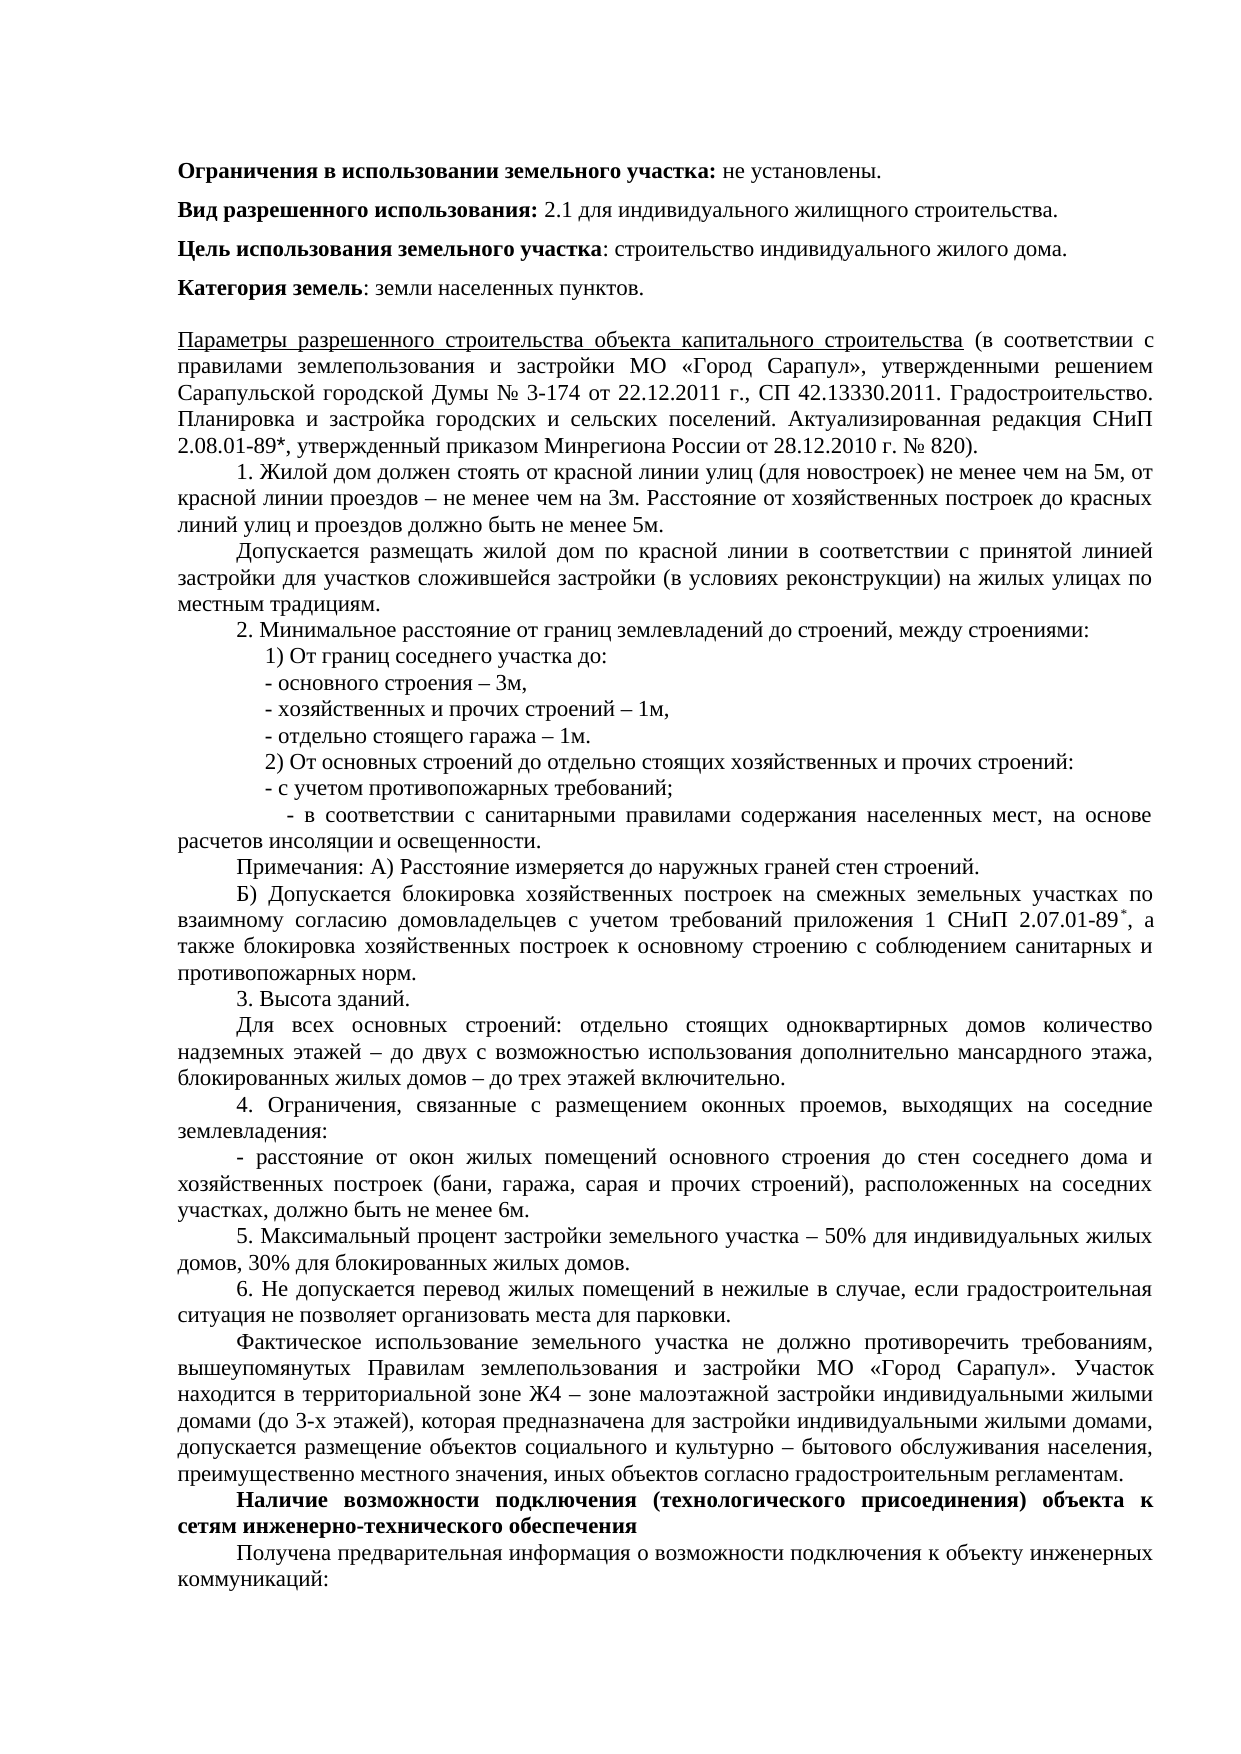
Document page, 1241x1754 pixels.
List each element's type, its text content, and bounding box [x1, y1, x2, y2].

text - в соответствии с санитарными правилами содержания населенных мест, на основе расчетов инсоляции и освещенности. [177, 801, 1154, 853]
text Для всех основных строений: отдельно стоящих одноквартирных домов количество надземных этажей – до двух с возможностью использования дополнительно мансардного этажа, блокированных жилых домов – до трех этажей включительно. [177, 1012, 1154, 1091]
text 2. Минимальное расстояние от границ землевладений до строений, между строениями: [177, 616, 1154, 643]
text - с учетом противопожарных требований; [177, 774, 1154, 801]
text Ограничения в использовании земельного участка: не установлены. [177, 157, 1240, 183]
text 1. Жилой дом должен стоять от красной линии улиц (для новостроек) не менее чем на 5м, от красной линии проездов – не менее чем на 3м. Расстояние от хозяйственных построек до красных линий улиц и проездов должно быть не менее 5м. [177, 458, 1154, 537]
text - хозяйственных и прочих строений – 1м, [177, 695, 1154, 722]
text 5. Максимальный процент застройки земельного участка – 50% для индивидуальных жилых домов, 30% для блокированных жилых домов. [177, 1222, 1154, 1275]
text 1) От границ соседнего участка до: [177, 643, 1154, 669]
text - отдельно стоящего гаража – 1м. [177, 722, 1154, 748]
text Цель использования земельного участка: строительство индивидуального жилого дома. [177, 235, 1240, 261]
text Б) Допускается блокировка хозяйственных построек на смежных земельных участках по взаимному согласию домовладельцев с учетом требований приложения 1 СНиП 2.07.01-89*, а также блокировка хозяйственных построек к основному строению с соблюдением санитарных и противопожарных норм. [177, 880, 1154, 985]
text Категория земель: земли населенных пунктов. [177, 273, 1154, 300]
text Допускается размещать жилой дом по красной линии в соответствии с принятой линией застройки для участков сложившейся застройки (в условиях реконструкции) на жилых улицах по местным традициям. [177, 537, 1154, 616]
text Вид разрешенного использования: 2.1 для индивидуального жилищного строительства. [177, 196, 1240, 222]
text Фактическое использование земельного участка не должно противоречить требованиям, вышеупомянутых Правилам землепользования и застройки МО «Город Сарапул». Участок находится в территориальной зоне Ж4 – зоне малоэтажной застройки индивидуальными жилыми домами (до 3-х этажей), которая предназначена для застройки индивидуальными жилыми домами, допускается размещение объектов социального и культурно – бытового обслуживания населения, преимущественно местного значения, иных объектов согласно градостроительным регламентам. [177, 1328, 1154, 1486]
text - расстояние от окон жилых помещений основного строения до стен соседнего дома и хозяйственных построек (бани, гаража, сарая и прочих строений), расположенных на соседних участках, должно быть не менее 6м. [177, 1143, 1154, 1222]
text Наличие возможности подключения (технологического присоединения) объекта к сетям инженерно-технического обеспечения [177, 1486, 1154, 1539]
text Получена предварительная информация о возможности подключения к объекту инженерных коммуникаций: [177, 1539, 1154, 1591]
text 3. Высота зданий. [177, 985, 1154, 1012]
text Параметры разрешенного строительства объекта капитального строительства (в соответствии с правилами землепользования и застройки МО «Город Сарапул», утвержденными решением Сарапульской городской Думы № 3-174 от 22.12.2011 г., СП 42.13330.2011. Градостроительство. Планировка и застройка городских и сельских поселений. Актуализированная редакция СНиП 2.08.01-89*, утвержденный приказом Минрегиона России от 28.12.2010 г. № 820). [177, 326, 1154, 458]
text 6. Не допускается перевод жилых помещений в нежилые в случае, если градостроительная ситуация не позволяет организовать места для парковки. [177, 1275, 1154, 1328]
text Примечания: А) Расстояние измеряется до наружных граней стен строений. [177, 853, 1154, 880]
text 4. Ограничения, связанные с размещением оконных проемов, выходящих на соседние землевладения: [177, 1091, 1154, 1143]
text - основного строения – 3м, [177, 669, 1154, 695]
text 2) От основных строений до отдельно стоящих хозяйственных и прочих строений: [177, 748, 1154, 774]
